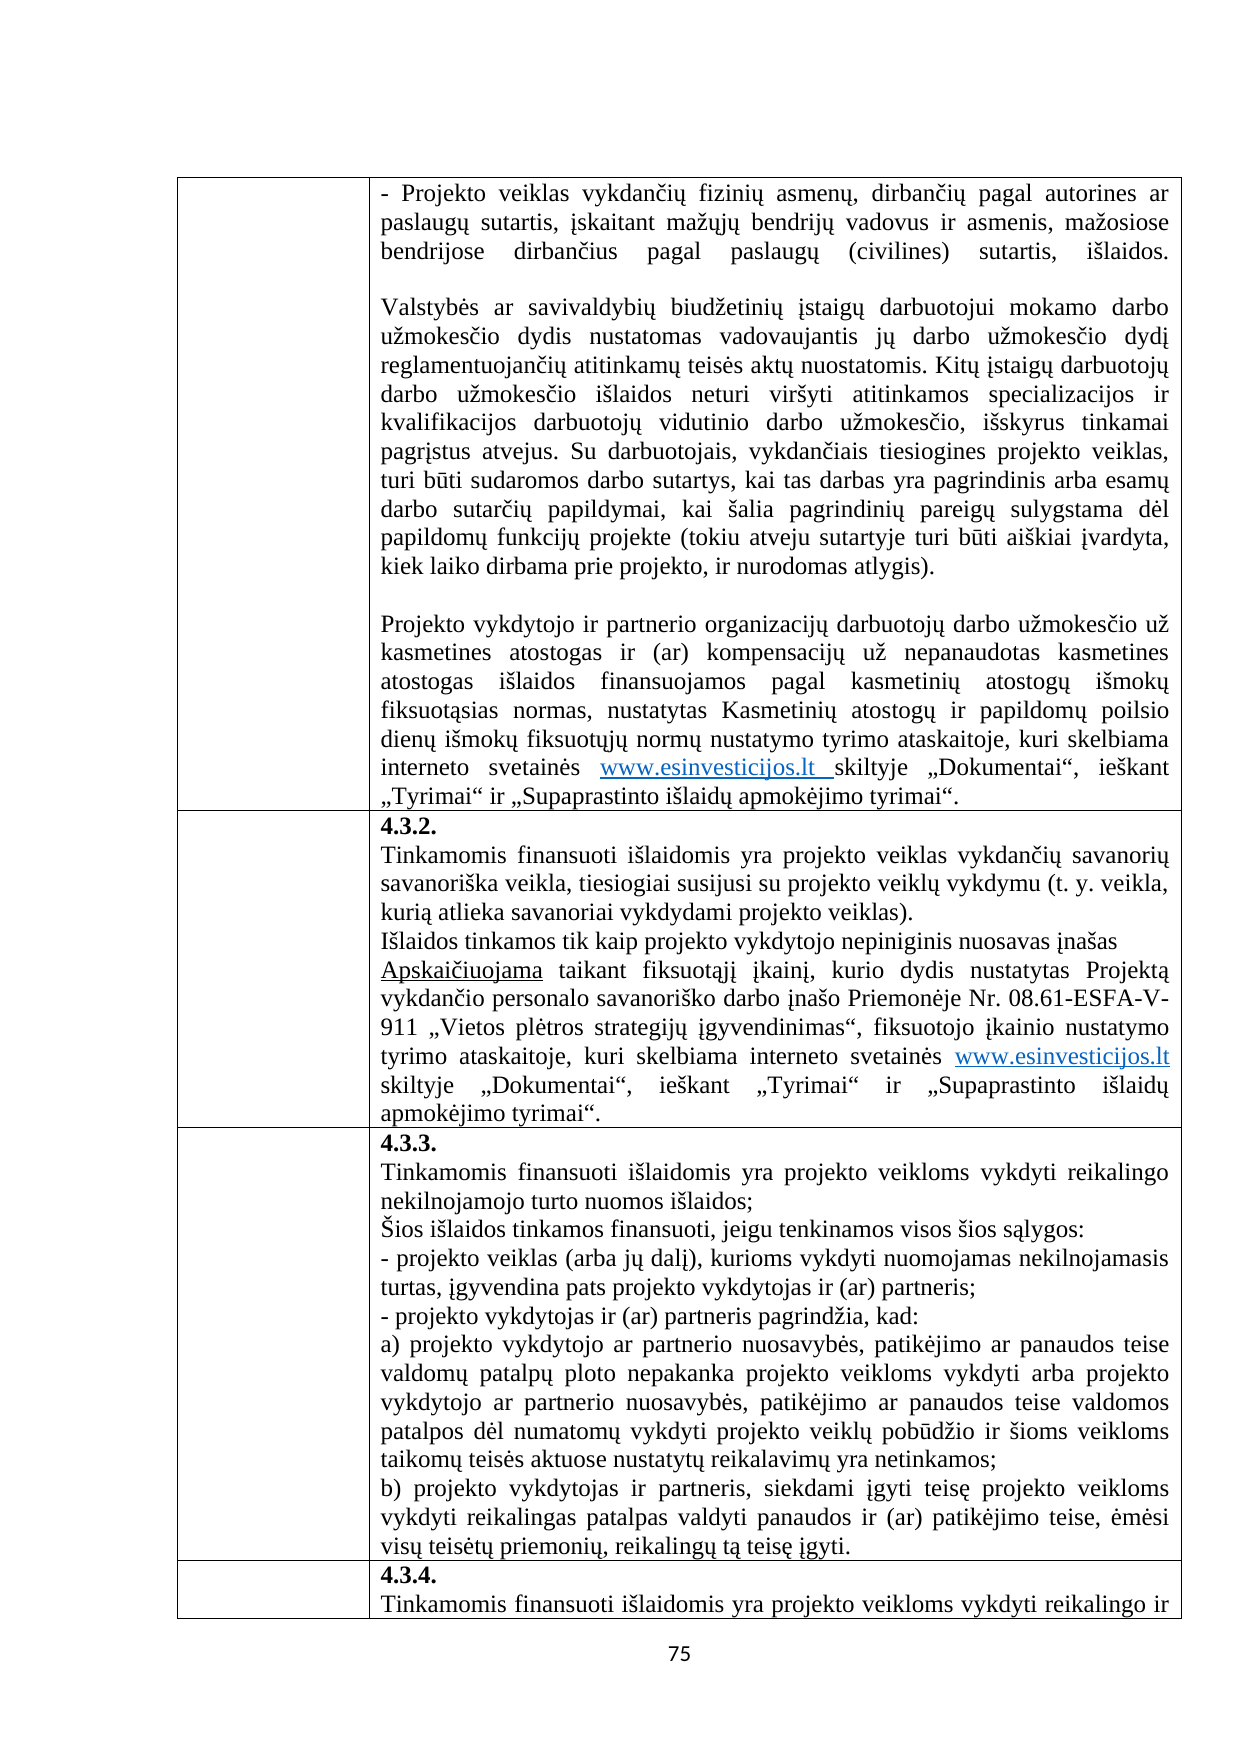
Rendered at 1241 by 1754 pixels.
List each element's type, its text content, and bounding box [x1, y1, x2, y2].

table_cell 4.3.3. Tinkamomis finansuoti išlaidomis yra projekto veikloms vykdyti reikalingo nekilnojamojo turto nuomos išlaidos; Šios išlaidos tinkamos finansuoti, jeigu tenkinamos visos šios sąlygos: - projekto veiklas (arba jų dalį), kurioms vykdyti nuomojamas nekilnojamasis turtas, įgyvendina pats projekto vykdytojas ir (ar) partneris; - projekto vykdytojas ir (ar) partneris pagrindžia, kad: a) projekto vykdytojo ar partnerio nuosavybės, patikėjimo ar panaudos teise valdomų patalpų ploto nepakanka projekto veikloms vykdyti arba projekto vykdytojo ar partnerio nuosavybės, patikėjimo ar panaudos teise valdomos patalpos dėl numatomų vykdyti projekto veiklų pobūdžio ir šioms veikloms taikomų teisės aktuose nustatytų reikalavimų yra netinkamos; b) projekto vykdytojas ir partneris, siekdami įgyti teisę projekto veikloms vykdyti reikalingas patalpas valdyti panaudos ir (ar) patikėjimo teise, ėmėsi visų teisėtų priemonių, reikalingų tą teisę įgyti. [370, 1128, 1181, 1559]
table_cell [370, 1561, 1181, 1618]
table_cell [370, 178, 1181, 810]
table_cell [178, 1561, 369, 1618]
table_cell 4.3.2. Tinkamomis finansuoti išlaidomis yra projekto veiklas vykdančių savanorių savanoriška veikla, tiesiogiai susijusi su projekto veiklų vykdymu (t. y. veikla, kurią atlieka savanoriai vykdydami projekto veiklas). Išlaidos tinkamos tik kaip projekto vykdytojo nepiniginis nuosavas įnašas Apskaičiuojama taikant fiksuotąjį įkainį, kurio dydis nustatytas Projektą vykdančio personalo savanoriško darbo įnašo Priemonėje Nr. 08.61-ESFA-V-911 „Vietos plėtros strategijų įgyvendinimas“, fiksuotojo įkainio nustatymo tyrimo ataskaitoje, kuri skelbiama interneto svetainės www.esinvesticijos.lt skiltyje „Dokumentai“, ieškant „Tyrimai“ ir „Supaprastinto išlaidų apmokėjimo tyrimai“. [370, 811, 1181, 1127]
table_cell [178, 178, 369, 810]
table_cell [178, 1128, 369, 1559]
table_cell [178, 811, 369, 1127]
